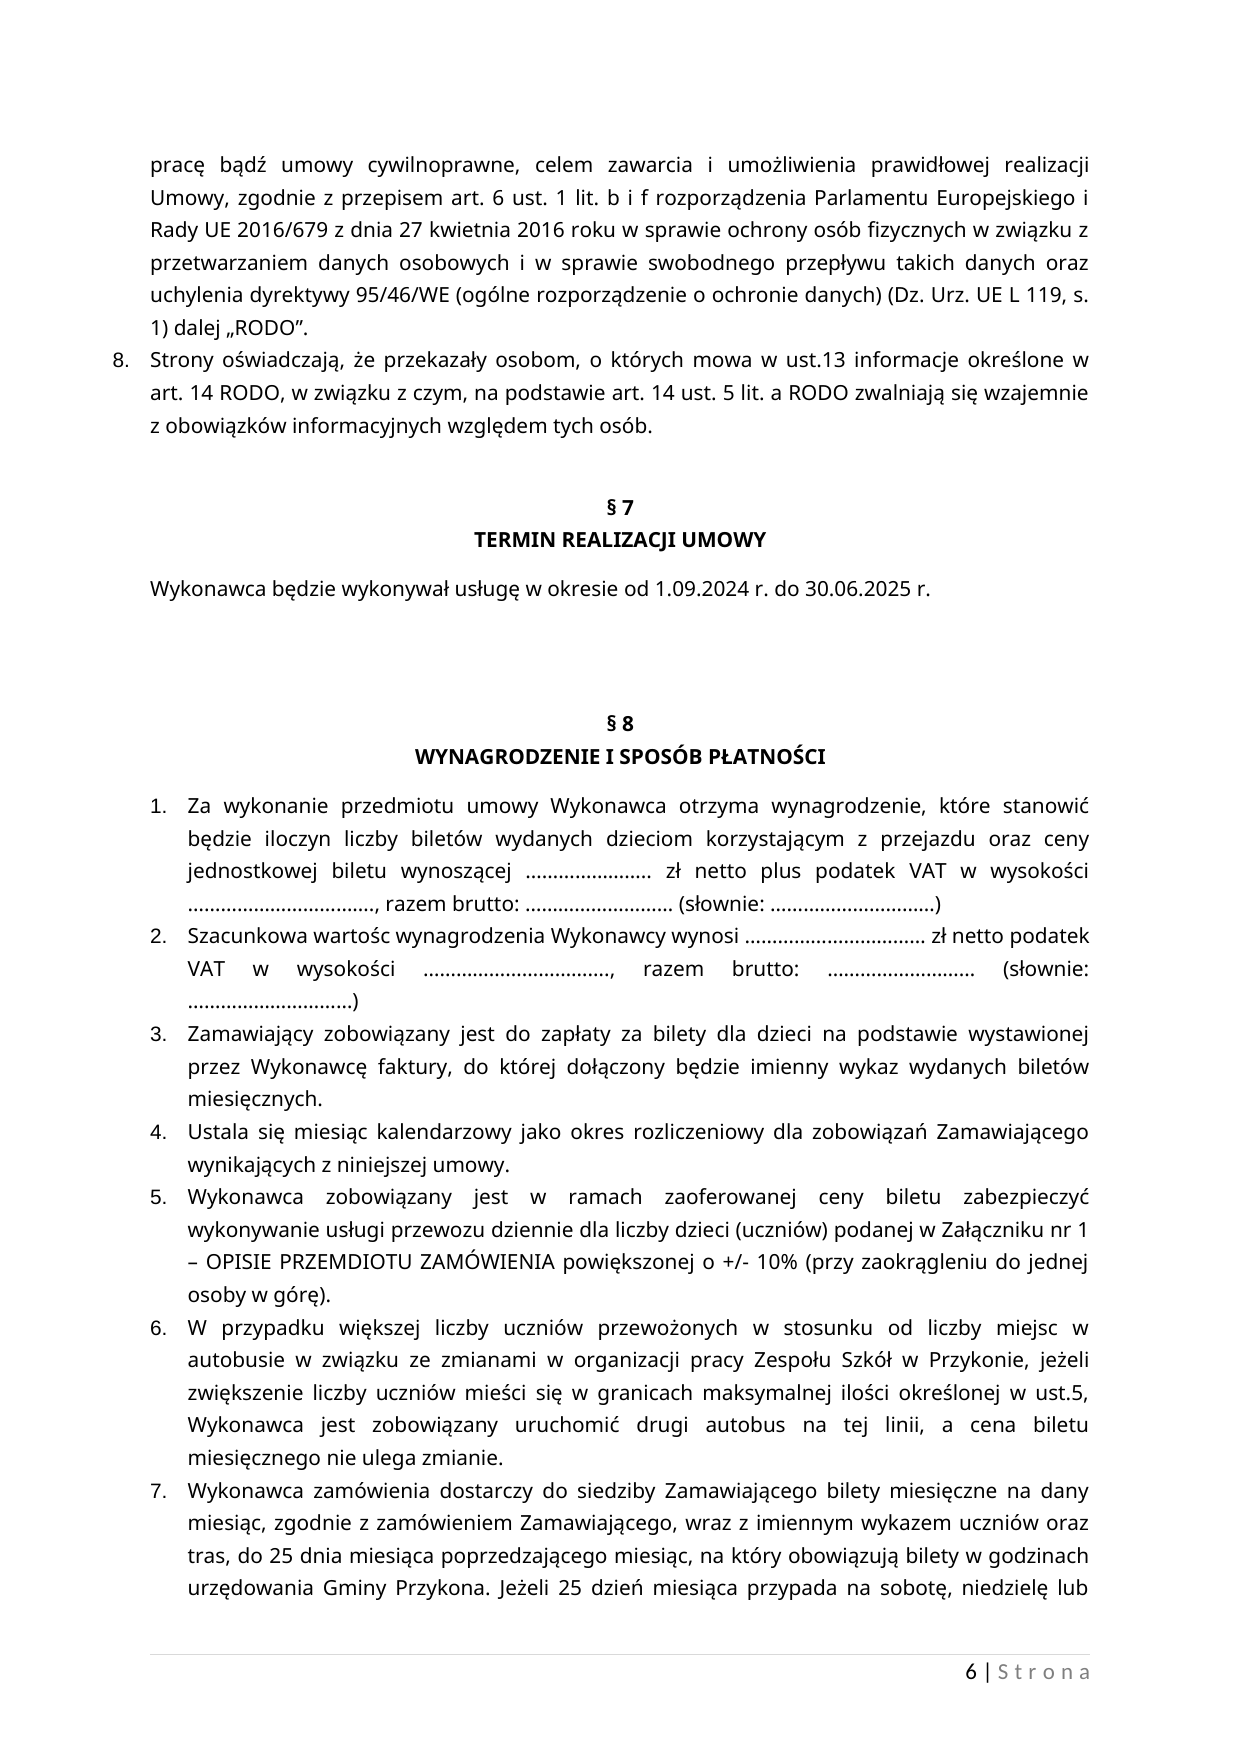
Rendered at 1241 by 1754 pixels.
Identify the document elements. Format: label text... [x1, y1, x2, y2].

text § 7 [150, 493, 1090, 521]
list Ustala się miesiąc kalendarzowy jako okres rozliczeniowy dla zobowiązań Zamawiającego wynikających z niniejszej umowy. [150, 1117, 1090, 1178]
list Strony oświadczają, że przekazały osobom, o których mowa w ust.13 informacje określone w art. 14 RODO, w związku z czym, na podstawie art. 14 ust. 5 lit. a RODO zwalniają się wzajemnie z obowiązków informacyjnych względem tych osób. [112, 346, 1090, 439]
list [112, 150, 1090, 341]
text § 8 [150, 709, 1090, 738]
list Za wykonanie przedmiotu umowy Wykonawca otrzyma wynagrodzenie, które stanowić będzie iloczyn liczby biletów wydanych dzieciom korzystającym z przejazdu oraz ceny jednostkowej biletu wynoszącej ………………….. zł netto plus podatek VAT w wysokości ……………………………., razem brutto: ……………………… (słownie: …………………………) [150, 791, 1090, 917]
list Wykonawca zobowiązany jest w ramach zaoferowanej ceny biletu zabezpieczyć wykonywanie usługi przewozu dziennie dla liczby dzieci (uczniów) podanej w Załączniku nr 1 – OPISIE PRZEMDIOTU ZAMÓWIENIA powiększonej o +/- 10% (przy zaokrągleniu do jednej osoby w górę). [150, 1182, 1090, 1308]
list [150, 1476, 1090, 1602]
list Szacunkowa wartośc wynagrodzenia Wykonawcy wynosi …………………………… zł netto podatek VAT w wysokości ……………………………., razem brutto: ……………………… (słownie: …………………………) [150, 921, 1090, 1015]
text WYNAGRODZENIE I SPOSÓB PŁATNOŚCI [150, 742, 1090, 770]
list Zamawiający zobowiązany jest do zapłaty za bilety dla dzieci na podstawie wystawionej przez Wykonawcę faktury, do której dołączony będzie imienny wykaz wydanych biletów miesięcznych. [150, 1019, 1090, 1113]
text Wykonawca będzie wykonywał usługę w okresie od 1.09.2024 r. do 30.06.2025 r. [150, 574, 1090, 603]
list W przypadku większej liczby uczniów przewożonych w stosunku od liczby miejsc w autobusie w związku ze zmianami w organizacji pracy Zespołu Szkół w Przykonie, jeżeli zwiększenie liczby uczniów mieści się w granicach maksymalnej ilości określonej w ust.5, Wykonawca jest zobowiązany uruchomić drugi autobus na tej linii, a cena biletu miesięcznego nie ulega zmianie. [150, 1313, 1090, 1472]
text TERMIN REALIZACJI UMOWY [150, 525, 1090, 554]
